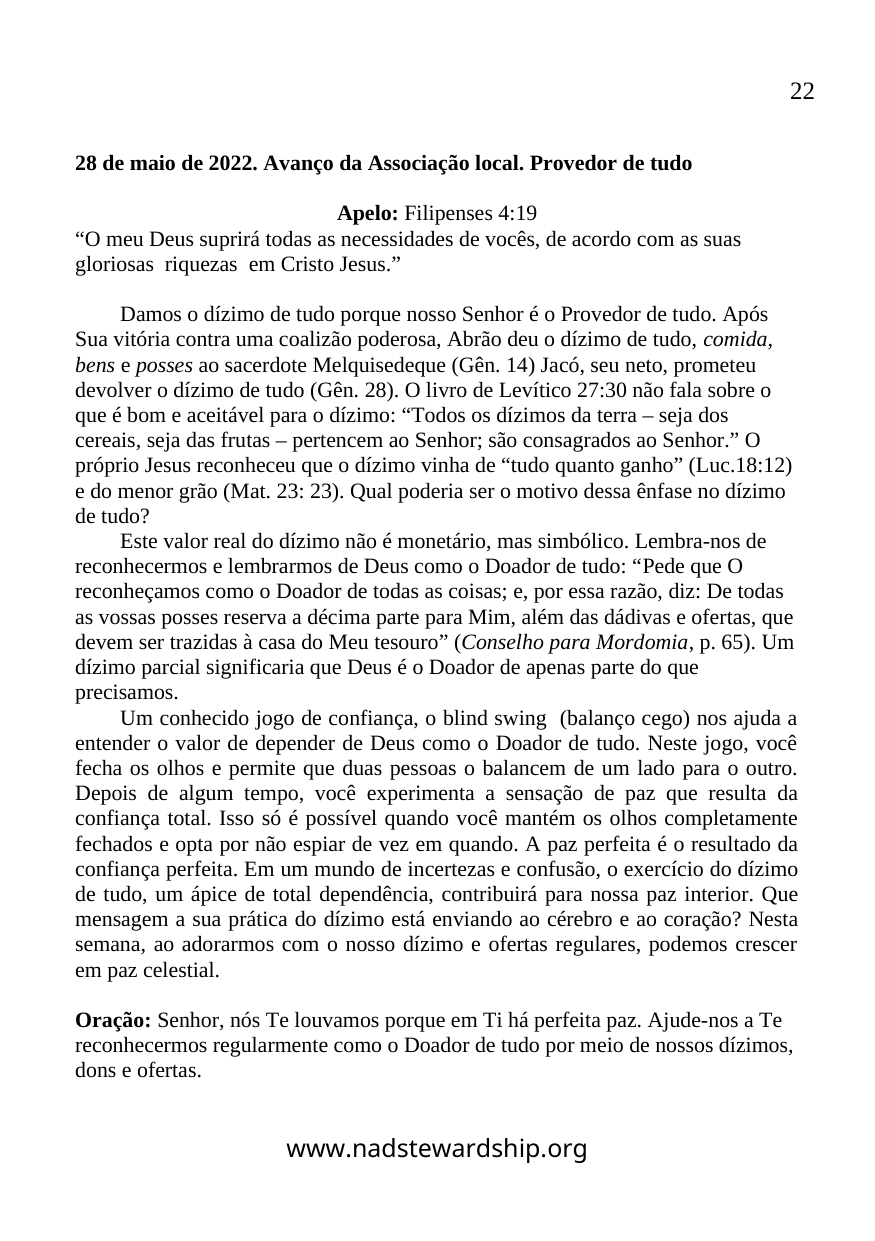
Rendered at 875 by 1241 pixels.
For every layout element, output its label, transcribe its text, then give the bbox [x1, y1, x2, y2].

text Oração: Senhor, nós Te louvamos porque em Ti há perfeita paz. Ajude-nos a Te reconhecermos regularmente como o Doador de tudo por meio de nossos dízimos, dons e ofertas. [75, 1007, 799, 1083]
text Damos o dízimo de tudo porque nosso Senhor é o Provedor de tudo. Após Sua vitória contra uma coalizão poderosa, Abrão deu o dízimo de tudo, comida, bens e posses ao sacerdote Melquisedeque (Gên. 14) Jacó, seu neto, prometeu devolver o dízimo de tudo (Gên. 28). O livro de Levítico 27:30 não fala sobre o que é bom e aceitável para o dízimo: “Todos os dízimos da terra – seja dos cereais, seja das frutas – pertencem ao Senhor; são consagrados ao Senhor.” O próprio Jesus reconheceu que o dízimo vinha de “tudo quanto ganho” (Luc.18:12) e do menor grão (Mat. 23: 23). Qual poderia ser o motivo dessa ênfase no dízimo de tudo? [75, 301, 799, 528]
text “O meu Deus suprirá todas as necessidades de vocês, de acordo com as suas gloriosas riquezas em Cristo Jesus.” [75, 226, 799, 276]
text Apelo: Filipenses 4:19 [75, 200, 799, 226]
text Este valor real do dízimo não é monetário, mas simbólico. Lembra-nos de reconhecermos e lembrarmos de Deus como o Doador de tudo: “Pede que O reconheçamos como o Doador de todas as coisas; e, por essa razão, diz: De todas as vossas posses reserva a décima parte para Mim, além das dádivas e ofertas, que devem ser trazidas à casa do Meu tesouro” (Conselho para Mordomia, p. 65). Um dízimo parcial significaria que Deus é o Doador de apenas parte do que precisamos. [75, 528, 799, 704]
text 28 de maio de 2022. Avanço da Associação local. Provedor de tudo [75, 150, 799, 175]
text Um conhecido jogo de confiança, o blind swing (balanço cego) nos ajuda a entender o valor de depender de Deus como o Doador de tudo. Neste jogo, você fecha os olhos e permite que duas pessoas o balancem de um lado para o outro. Depois de algum tempo, você experimenta a sensação de paz que resulta da confiança total. Isso só é possível quando você mantém os olhos completamente fechados e opta por não espiar de vez em quando. A paz perfeita é o resultado da confiança perfeita. Em um mundo de incertezas e confusão, o exercício do dízimo de tudo, um ápice de total dependência, contribuirá para nossa paz interior. Que mensagem a sua prática do dízimo está enviando ao cérebro e ao coração? Nesta semana, ao adorarmos com o nosso dízimo e ofertas regulares, podemos crescer em paz celestial. [75, 704, 799, 982]
